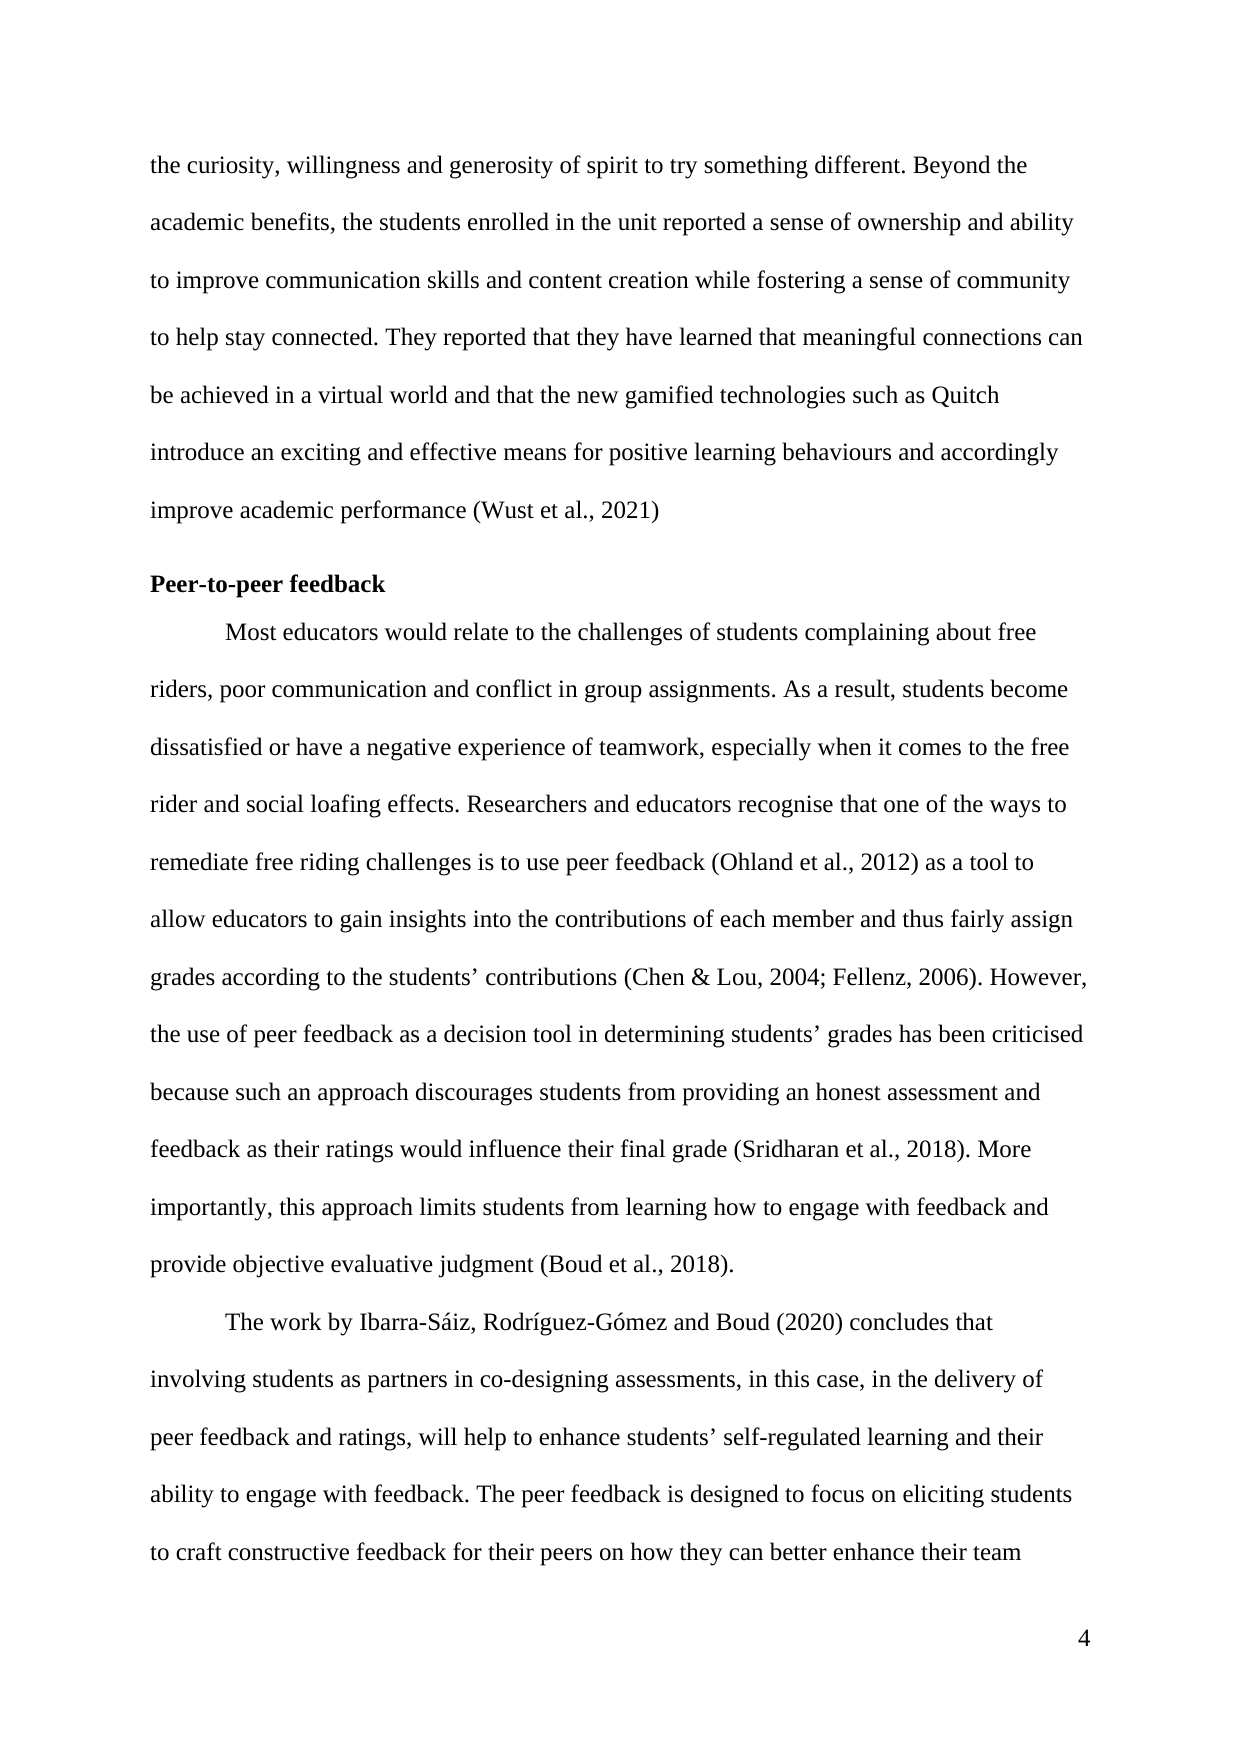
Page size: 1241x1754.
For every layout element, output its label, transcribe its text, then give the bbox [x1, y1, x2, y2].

text Peer-to-peer feedback [150, 569, 1090, 598]
text Most educators would relate to the challenges of students complaining about free riders, poor communication and conflict in group assignments. As a result, students become dissatisfied or have a negative experience of teamwork, especially when it comes to the free rider and social loafing effects. Researchers and educators recognise that one of the ways to remediate free riding challenges is to use peer feedback (Ohland et al., 2012) as a tool to allow educators to gain insights into the contributions of each member and thus fairly assign grades according to the students’ contributions (Chen & Lou, 2004; Fellenz, 2006). However, the use of peer feedback as a decision tool in determining students’ grades has been criticised because such an approach discourages students from providing an honest assessment and feedback as their ratings would influence their final grade (Sridharan et al., 2018). More importantly, this approach limits students from learning how to engage with feedback and provide objective evaluative judgment (Boud et al., 2018). [150, 617, 1090, 1278]
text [150, 1307, 1090, 1566]
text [150, 150, 1090, 524]
